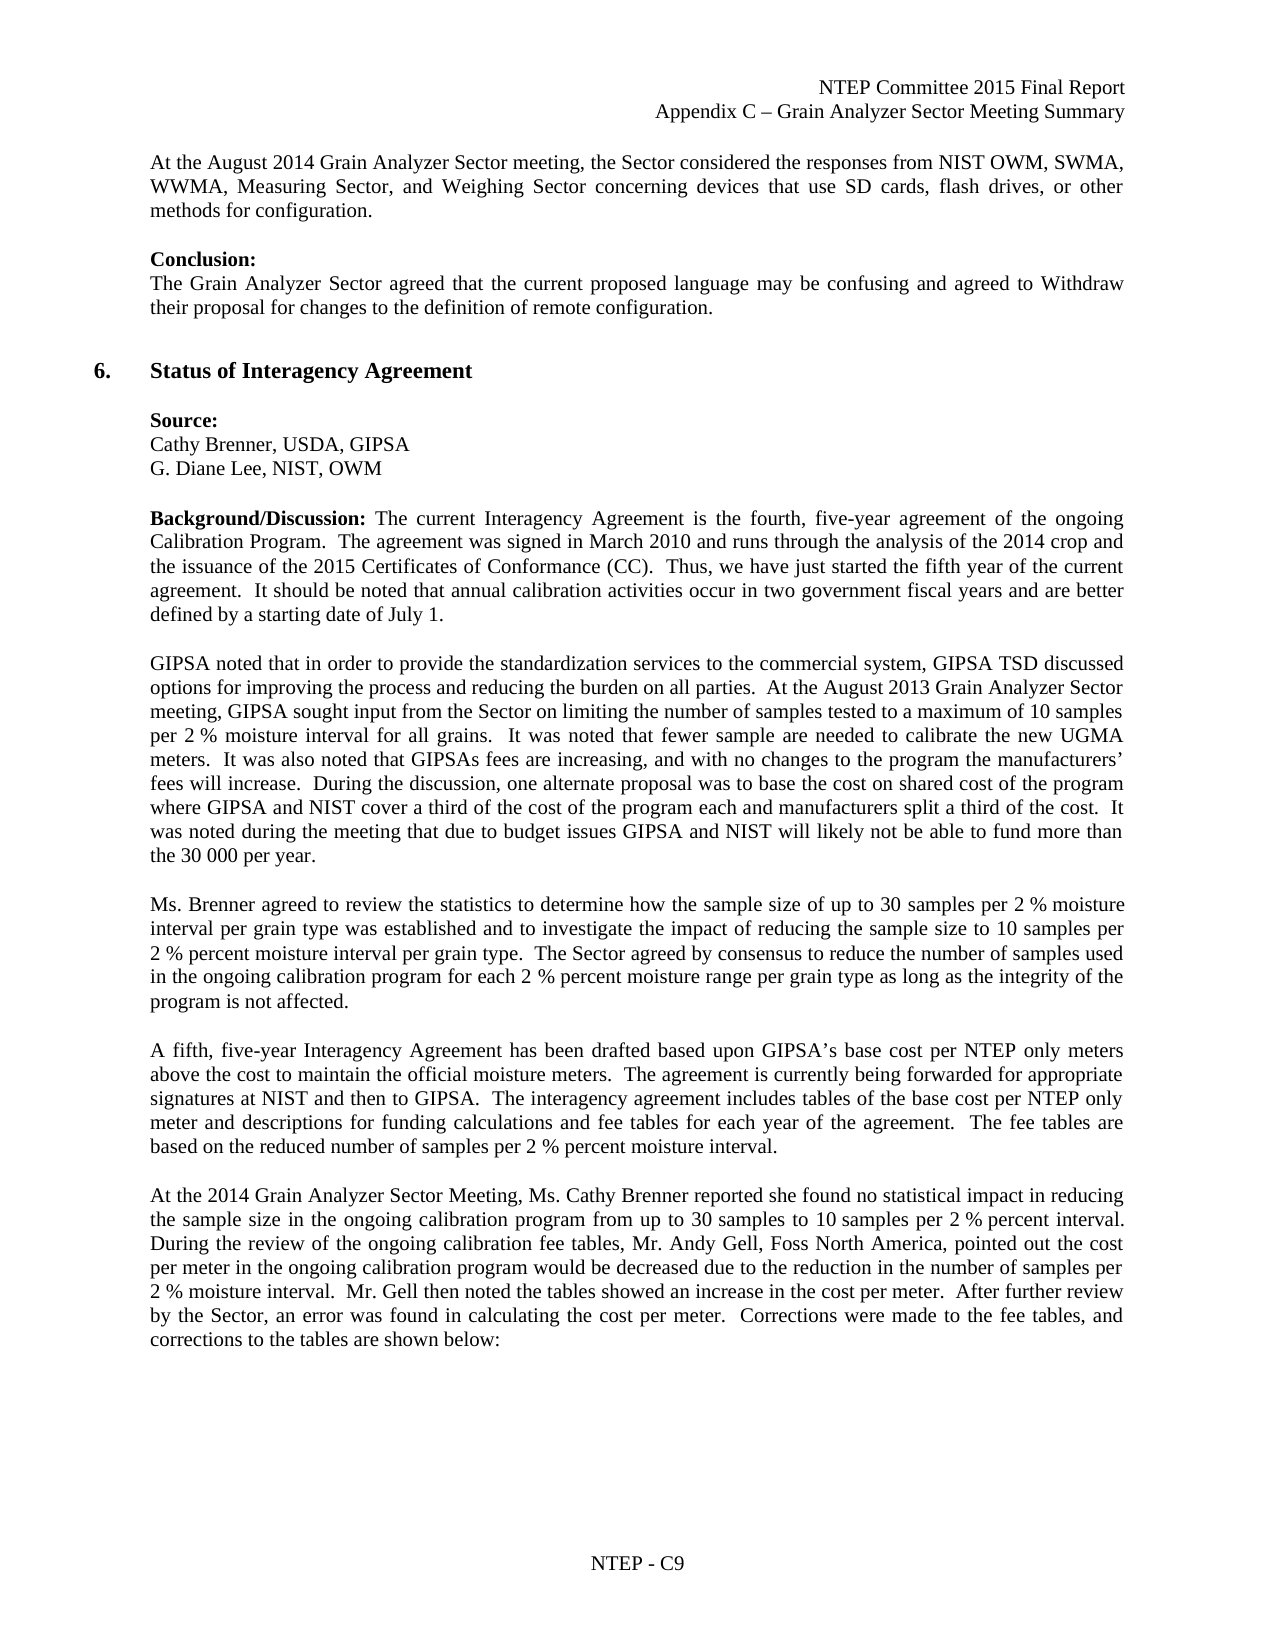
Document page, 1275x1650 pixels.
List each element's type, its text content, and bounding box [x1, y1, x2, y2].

text At the 2014 Grain Analyzer Sector Meeting, Ms. Cathy Brenner reported she found no statistical impact in reducing the sample size in the ongoing calibration program from up to 30 samples to 10 samples per 2 % percent interval. During the review of the ongoing calibration fee tables, Mr. Andy Gell, Foss North America, pointed out the cost per meter in the ongoing calibration program would be decreased due to the reduction in the number of samples per 2 % moisture interval. Mr. Gell then noted the tables showed an increase in the cost per meter. After further review by the Sector, an error was found in calculating the cost per meter. Corrections were made to the fee tables, and corrections to the tables are shown below: [150, 1183, 1125, 1351]
subtitle Ms. Brenner agreed to review the statistics to determine how the sample size of up to 30 samples per 2 % moisture interval per grain type was established and to investigate the impact of reducing the sample size to 10 samples per 2 % percent moisture interval per grain type. The Sector agreed by consensus to reduce the number of samples used in the ongoing calibration program for each 2 % percent moisture range per grain type as long as the integrity of the program is not affected. [150, 892, 1125, 1013]
text Cathy Brenner, USDA, GIPSA [150, 432, 1125, 456]
subtitle Source: [150, 408, 1125, 432]
text A fifth, five-year Interagency Agreement has been drafted based upon GIPSA’s base cost per NTEP only meters above the cost to maintain the official moisture meters. The agreement is currently being forwarded for appropriate signatures at NIST and then to GIPSA. The interagency agreement includes tables of the base cost per NTEP only meter and descriptions for funding calculations and fee tables for each year of the agreement. The fee tables are based on the reduced number of samples per 2 % percent moisture interval. [150, 1038, 1125, 1158]
text At the August 2014 Grain Analyzer Sector meeting, the Sector considered the responses from NIST OWM, SWMA, WWMA, Measuring Sector, and Weighing Sector concerning devices that use SD cards, flash drives, or other methods for configuration. [150, 150, 1125, 222]
text G. Diane Lee, NIST, OWM [150, 456, 1125, 480]
text Conclusion: [150, 247, 1125, 271]
subtitle Status of Interagency Agreement [94, 357, 1125, 383]
subtitle GIPSA noted that in order to provide the standardization services to the commercial system, GIPSA TSD discussed options for improving the process and reducing the burden on all parties. At the August 2013 Grain Analyzer Sector meeting, GIPSA sought input from the Sector on limiting the number of samples tested to a maximum of 10 samples per 2 % moisture interval for all grains. It was noted that fewer sample are needed to calibrate the new UGMA meters. It was also noted that GIPSAs fees are increasing, and with no changes to the program the manufacturers’ fees will increase. During the discussion, one alternate proposal was to base the cost on shared cost of the program where GIPSA and NIST cover a third of the cost of the program each and manufacturers split a third of the cost. It was noted during the meeting that due to budget issues GIPSA and NIST will likely not be able to fund more than the 30 000 per year. [150, 651, 1125, 867]
text The Grain Analyzer Sector agreed that the current proposed language may be confusing and agreed to Withdraw their proposal for changes to the definition of remote configuration. [150, 271, 1125, 319]
subtitle Background/Discussion: The current Interagency Agreement is the fourth, five-year agreement of the ongoing Calibration Program. The agreement was signed in March 2010 and runs through the analysis of the 2014 crop and the issuance of the 2015 Certificates of Conformance (CC). Thus, we have just started the fifth year of the current agreement. It should be noted that annual calibration activities occur in two government fiscal years and are better defined by a starting date of July 1. [150, 505, 1125, 626]
